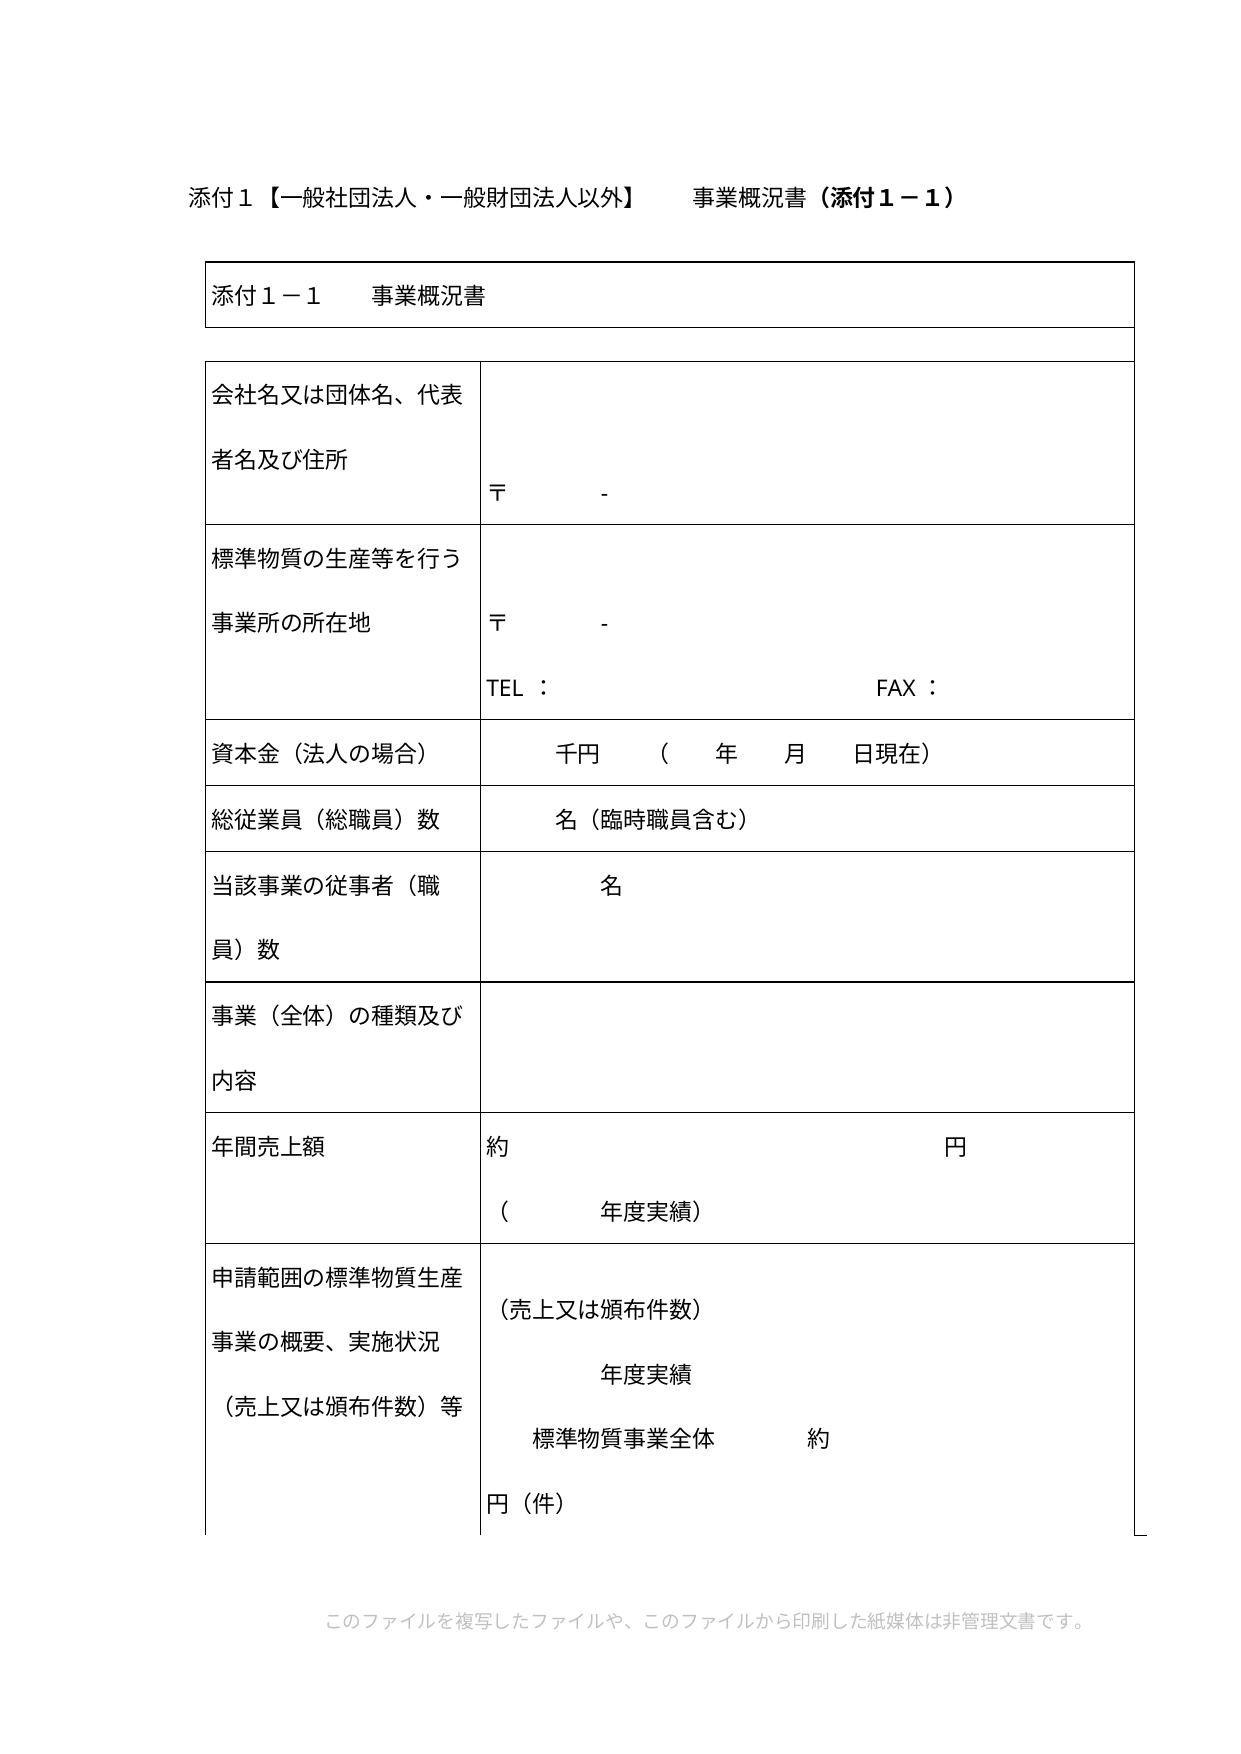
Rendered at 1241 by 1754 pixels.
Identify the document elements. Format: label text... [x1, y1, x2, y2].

table_cell 約 円 （ 年度実績） [481, 1113, 1134, 1243]
table_header [1135, 261, 1147, 1535]
table_cell 事業（全体）の種類及び 内容 [206, 983, 480, 1112]
table_cell [481, 983, 1134, 1112]
table_cell 標準物質の生産等を行う事業所の所在地 [206, 525, 480, 719]
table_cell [206, 1244, 480, 1535]
table_cell 当該事業の従事者（職員）数 [206, 852, 480, 981]
text 添付１【一般社団法人・一般財団法人以外】 事業概況書（添付１－１） [188, 164, 1082, 229]
table_cell 資本金（法人の場合） [206, 720, 480, 785]
table_cell 千円 （ 年 月 日現在） [481, 720, 1134, 785]
table_cell 名（臨時職員含む） [481, 786, 1134, 851]
table_cell [205, 328, 1134, 361]
table_cell 〒 - TEL： FAX： [481, 525, 1134, 719]
table_cell 総従業員（総職員）数 [206, 786, 480, 851]
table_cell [481, 1244, 1134, 1535]
table_header 添付１－１ 事業概況書 [206, 263, 1134, 327]
table_cell 〒 - [481, 362, 1134, 524]
table_cell 会社名又は団体名、代表者名及び住所 [206, 362, 480, 524]
table_cell 年間売上額 [206, 1113, 480, 1243]
table_cell 名 [481, 852, 1134, 981]
